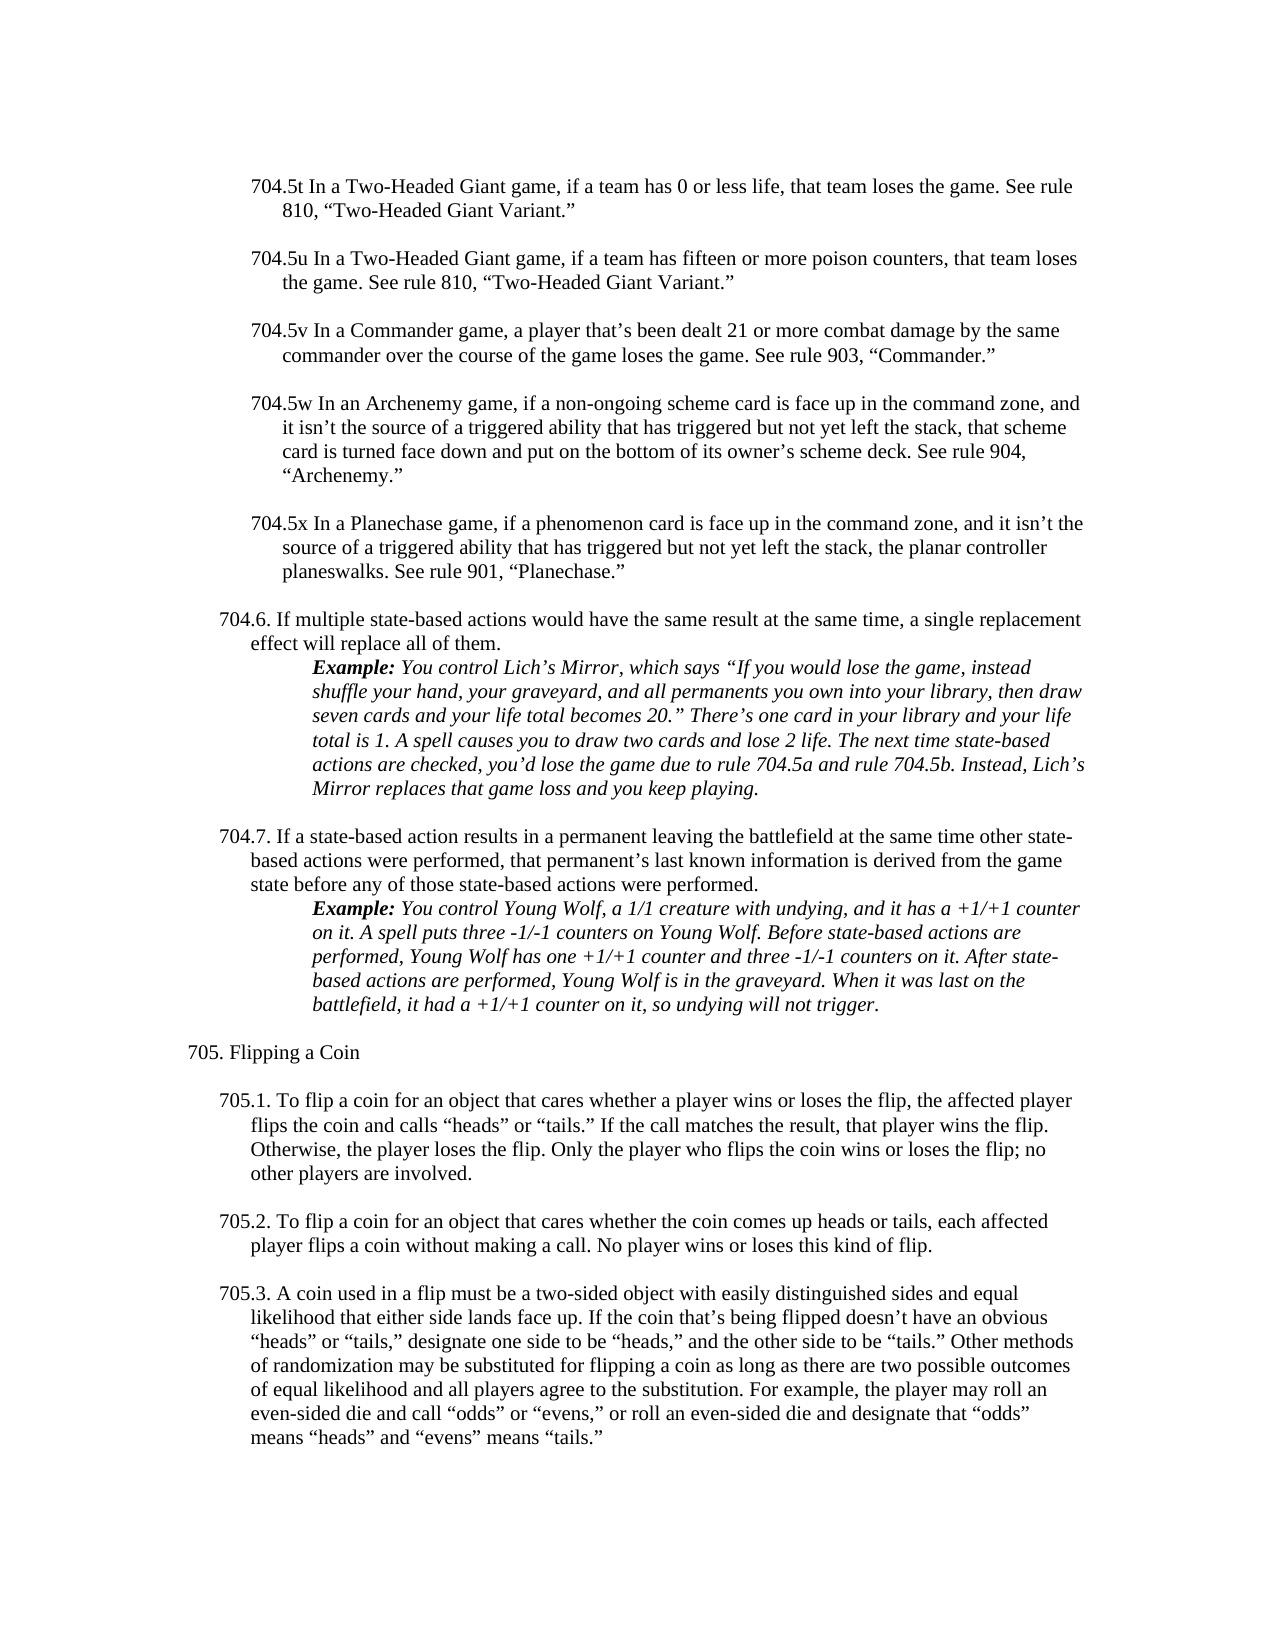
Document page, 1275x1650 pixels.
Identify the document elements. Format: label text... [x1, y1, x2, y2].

text 704.5u In a Two-Headed Giant game, if a team has fifteen or more poison counters, that team loses the game. See rule 810, “Two-Headed Giant Variant.” [251, 246, 1087, 294]
text 705.1. To flip a coin for an object that cares whether a player wins or loses the flip, the affected player flips the coin and calls “heads” or “tails.” If the call matches the result, that player wins the flip. Otherwise, the player loses the flip. Only the player who flips the coin wins or loses the flip; no other players are involved. [219, 1088, 1087, 1185]
text 705.2. To flip a coin for an object that cares whether the coin comes up heads or tails, each affected player flips a coin without making a call. No player wins or loses this kind of flip. [219, 1209, 1087, 1257]
text 704.5x In a Planechase game, if a phenomenon card is face up in the command zone, and it isn’t the source of a triggered ability that has triggered but not yet left the stack, the planar controller planeswalks. See rule 901, “Planechase.” [251, 511, 1087, 583]
text 705.3. A coin used in a flip must be a two-sided object with easily distinguished sides and equal likelihood that either side lands face up. If the coin that’s being flipped doesn’t have an obvious “heads” or “tails,” designate one side to be “heads,” and the other side to be “tails.” Other methods of randomization may be substituted for flipping a coin as long as there are two possible outcomes of equal likelihood and all players agree to the substitution. For example, the player may roll an even-sided die and call “odds” or “evens,” or roll an even-sided die and designate that “odds” means “heads” and “evens” means “tails.” [219, 1281, 1087, 1449]
text Example: You control Lich’s Mirror, which says “If you would lose the game, instead shuffle your hand, your graveyard, and all permanents you own into your library, then draw seven cards and your life total becomes 20.” There’s one card in your library and your life total is 1. A spell causes you to draw two cards and lose 2 life. The next time state-based actions are checked, you’d lose the game due to rule 704.5a and rule 704.5b. Instead, Lich’s Mirror replaces that game loss and you keep playing. [312, 655, 1087, 800]
text 704.5w In an Archenemy game, if a non-ongoing scheme card is face up in the command zone, and it isn’t the source of a triggered ability that has triggered but not yet left the stack, that scheme card is turned face down and put on the bottom of its owner’s scheme deck. See rule 904, “Archenemy.” [251, 391, 1087, 487]
text 704.5t In a Two-Headed Giant game, if a team has 0 or less life, that team loses the game. See rule 810, “Two-Headed Giant Variant.” [251, 174, 1087, 222]
text Example: You control Young Wolf, a 1/1 creature with undying, and it has a +1/+1 counter on it. A spell puts three -1/-1 counters on Young Wolf. Before state-based actions are performed, Young Wolf has one +1/+1 counter and three -1/-1 counters on it. After state-based actions are performed, Young Wolf is in the graveyard. When it was last on the battlefield, it had a +1/+1 counter on it, so undying will not trigger. [312, 896, 1087, 1016]
text 704.7. If a state-based action results in a permanent leaving the battlefield at the same time other state-based actions were performed, that permanent’s last known information is derived from the game state before any of those state-based actions were performed. [219, 824, 1087, 896]
text 705. Flipping a Coin [187, 1040, 1087, 1064]
text 704.6. If multiple state-based actions would have the same result at the same time, a single replacement effect will replace all of them. [219, 607, 1087, 655]
text 704.5v In a Commander game, a player that’s been dealt 21 or more combat damage by the same commander over the course of the game loses the game. See rule 903, “Commander.” [251, 318, 1087, 367]
